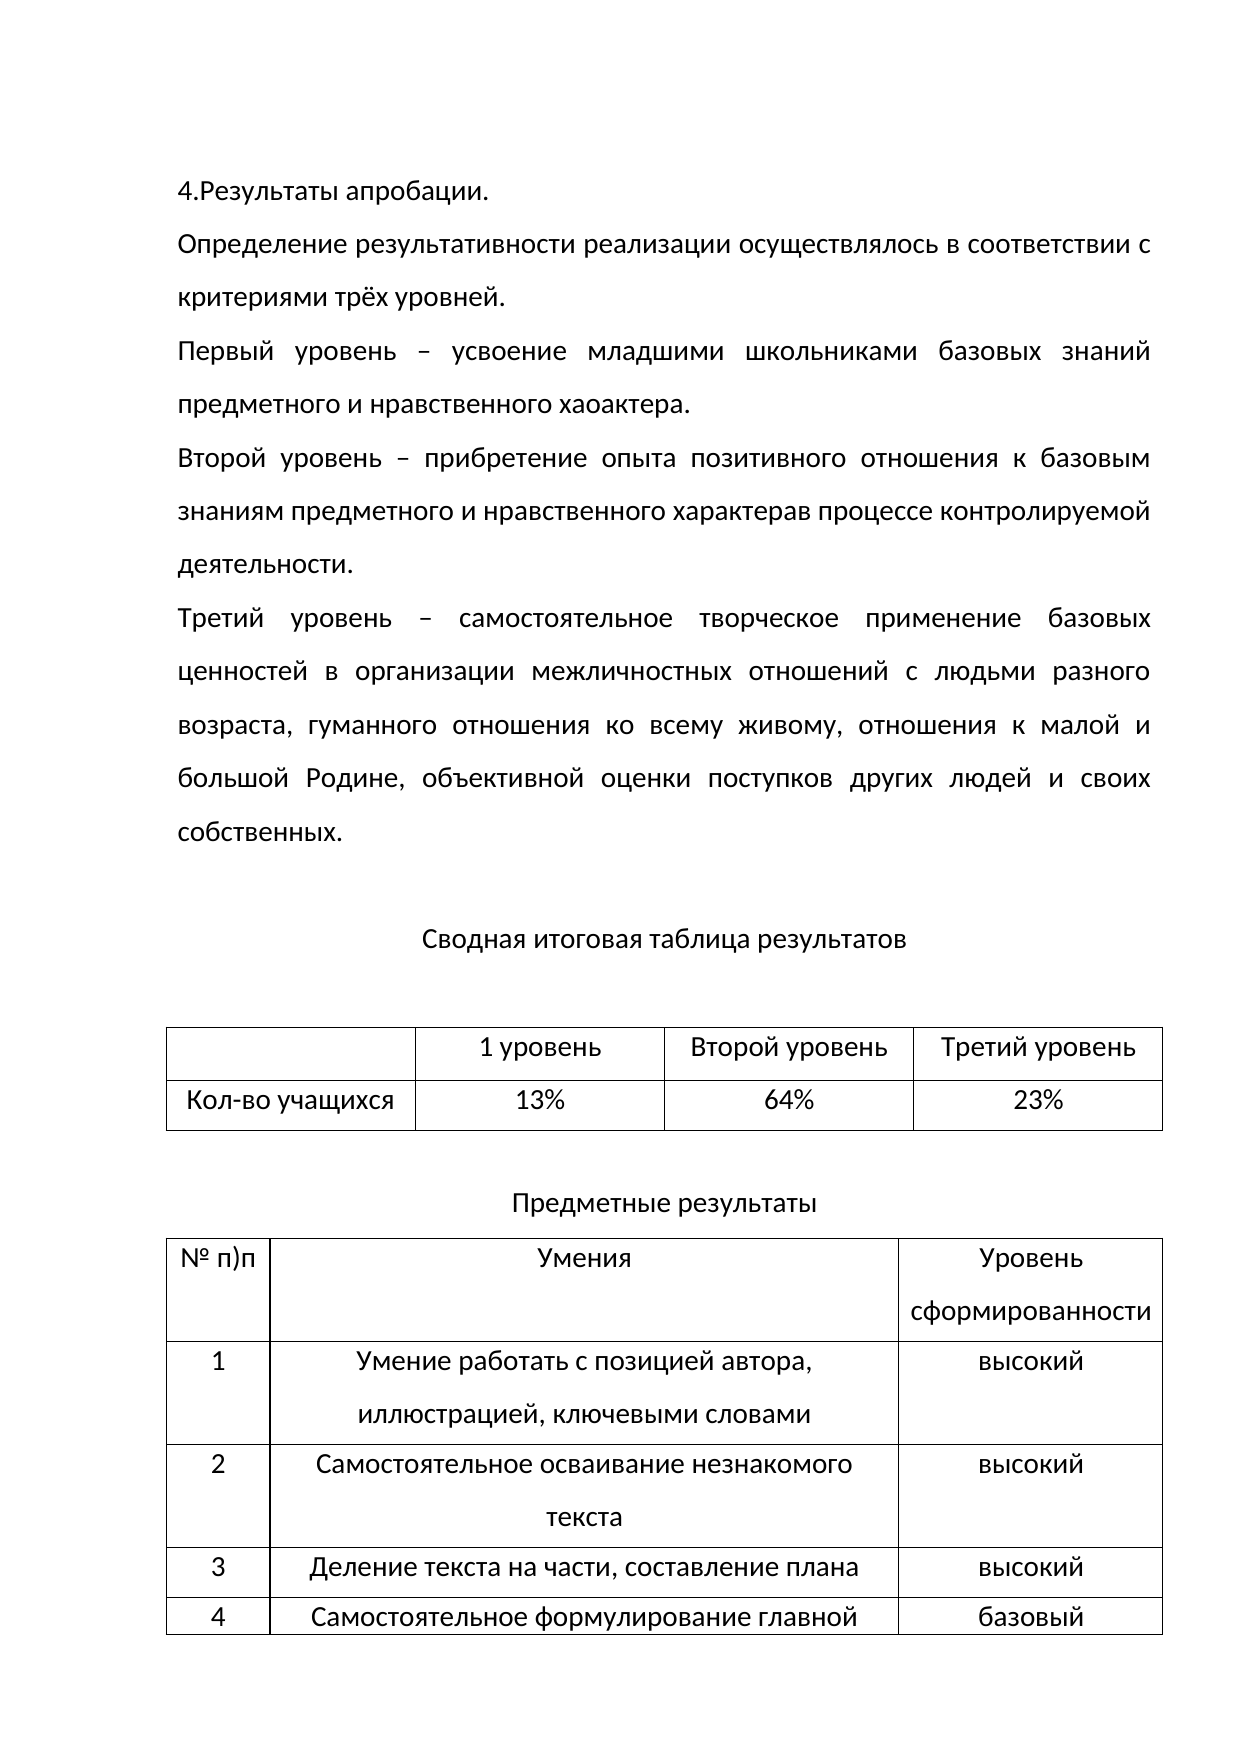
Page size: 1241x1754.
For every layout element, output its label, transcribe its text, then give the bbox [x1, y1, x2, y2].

table_cell Кол-во учащихся [167, 1081, 415, 1130]
table_cell 13% [416, 1081, 664, 1130]
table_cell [271, 1598, 898, 1634]
table_cell 3 [167, 1548, 269, 1597]
table_header Второй уровень [665, 1028, 913, 1080]
table_cell 1 [167, 1342, 269, 1444]
table_cell высокий [899, 1342, 1162, 1444]
table_header № п)п [167, 1239, 269, 1341]
text Предметные результаты [177, 1184, 1152, 1220]
table_cell высокий [899, 1548, 1162, 1597]
text Второй уровень – прибретение опыта позитивного отношения к базовым знаниям предметного и нравственного характерав процессе контролируемой деятельности. [177, 439, 1152, 581]
table_header [167, 1028, 415, 1080]
table_header 1 уровень [416, 1028, 664, 1080]
table_cell 64% [665, 1081, 913, 1130]
table_cell 2 [167, 1445, 269, 1547]
table_cell 4 [167, 1598, 269, 1634]
table_cell высокий [899, 1445, 1162, 1547]
table_cell Самостоятельное осваивание незнакомого текста [271, 1445, 898, 1547]
text 4.Результаты апробации. [177, 172, 1152, 207]
table_header Уровень сформированности [899, 1239, 1162, 1341]
text Определение результативности реализации осуществлялось в соответствии с критериями трёх уровней. [177, 225, 1152, 314]
text Третий уровень – самостоятельное творческое применение базовых ценностей в организации межличностных отношений с людьми разного возраста, гуманного отношения ко всему живому, отношения к малой и большой Родине, объективной оценки поступков других людей и своих собственных. [177, 599, 1152, 848]
table_cell Умение работать с позицией автора, иллюстрацией, ключевыми словами [271, 1342, 898, 1444]
table_cell базовый [899, 1598, 1162, 1634]
text Сводная итоговая таблица результатов [177, 920, 1152, 955]
table_header Умения [271, 1239, 898, 1341]
table_cell Деление текста на части, составление плана [271, 1548, 898, 1597]
table_header Третий уровень [914, 1028, 1162, 1080]
text Первый уровень – усвоение младшими школьниками базовых знаний предметного и нравственного хаоактера. [177, 332, 1152, 421]
table_cell 23% [914, 1081, 1162, 1130]
